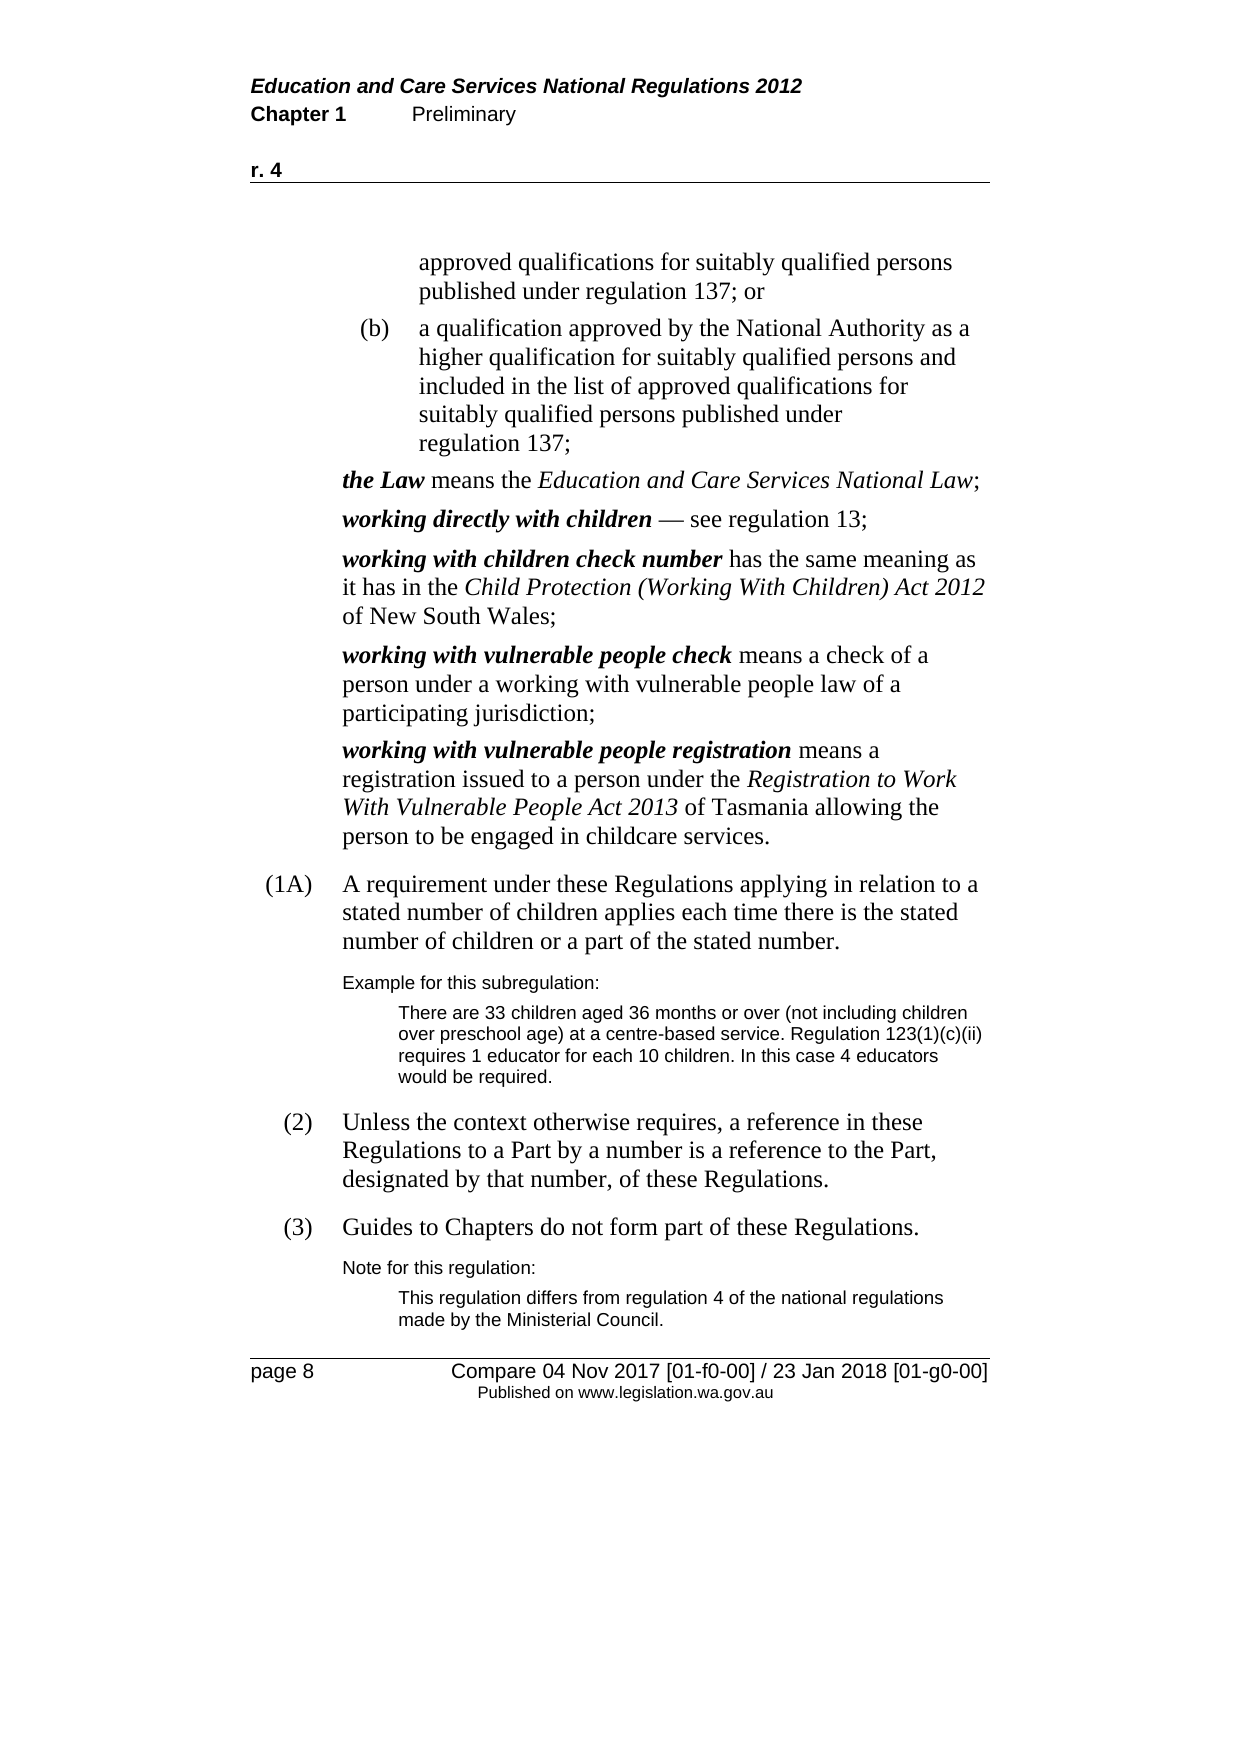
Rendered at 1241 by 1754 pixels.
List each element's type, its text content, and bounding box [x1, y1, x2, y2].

text working with vulnerable people check means a check of a person under a working with vulnerable people law of a participating jurisdiction; [250, 640, 990, 727]
text working directly with children — see regulation 13; [250, 504, 990, 533]
text the Law means the Education and Care Services National Law; [250, 465, 990, 494]
subtitle Example for this subregulation: [250, 972, 990, 993]
text There are 33 children aged 36 months or over (not including children over preschool age) at a centre-based service. Regulation 123(1)(c)(ii) requires 1 educator for each 10 children. In this case 4 educators would be required. [250, 1002, 990, 1088]
text This regulation differs from regulation 4 of the national regulations made by the Ministerial Council. [250, 1287, 990, 1330]
text (2) Unless the context otherwise requires, a reference in these Regulations to a Part by a number is a reference to the Part, designated by that number, of these Regulations. [250, 1107, 990, 1193]
text (3) Guides to Chapters do not form part of these Regulations. [250, 1212, 990, 1240]
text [250, 247, 990, 305]
subtitle Note for this regulation: [250, 1257, 990, 1278]
text working with children check number has the same meaning as it has in the Child Protection (Working With Children) Act 2012 of New South Wales; [250, 544, 990, 630]
text working with vulnerable people registration means a registration issued to a person under the Registration to Work With Vulnerable People Act 2013 of Tasmania allowing the person to be engaged in childcare services. [250, 735, 990, 850]
text (b) a qualification approved by the National Authority as a higher qualification for suitably qualified persons and included in the list of approved qualifications for suitably qualified persons published under regulation 137; [250, 313, 990, 457]
text (1A) A requirement under these Regulations applying in relation to a stated number of children applies each time there is the stated number of children or a part of the stated number. [250, 869, 990, 955]
